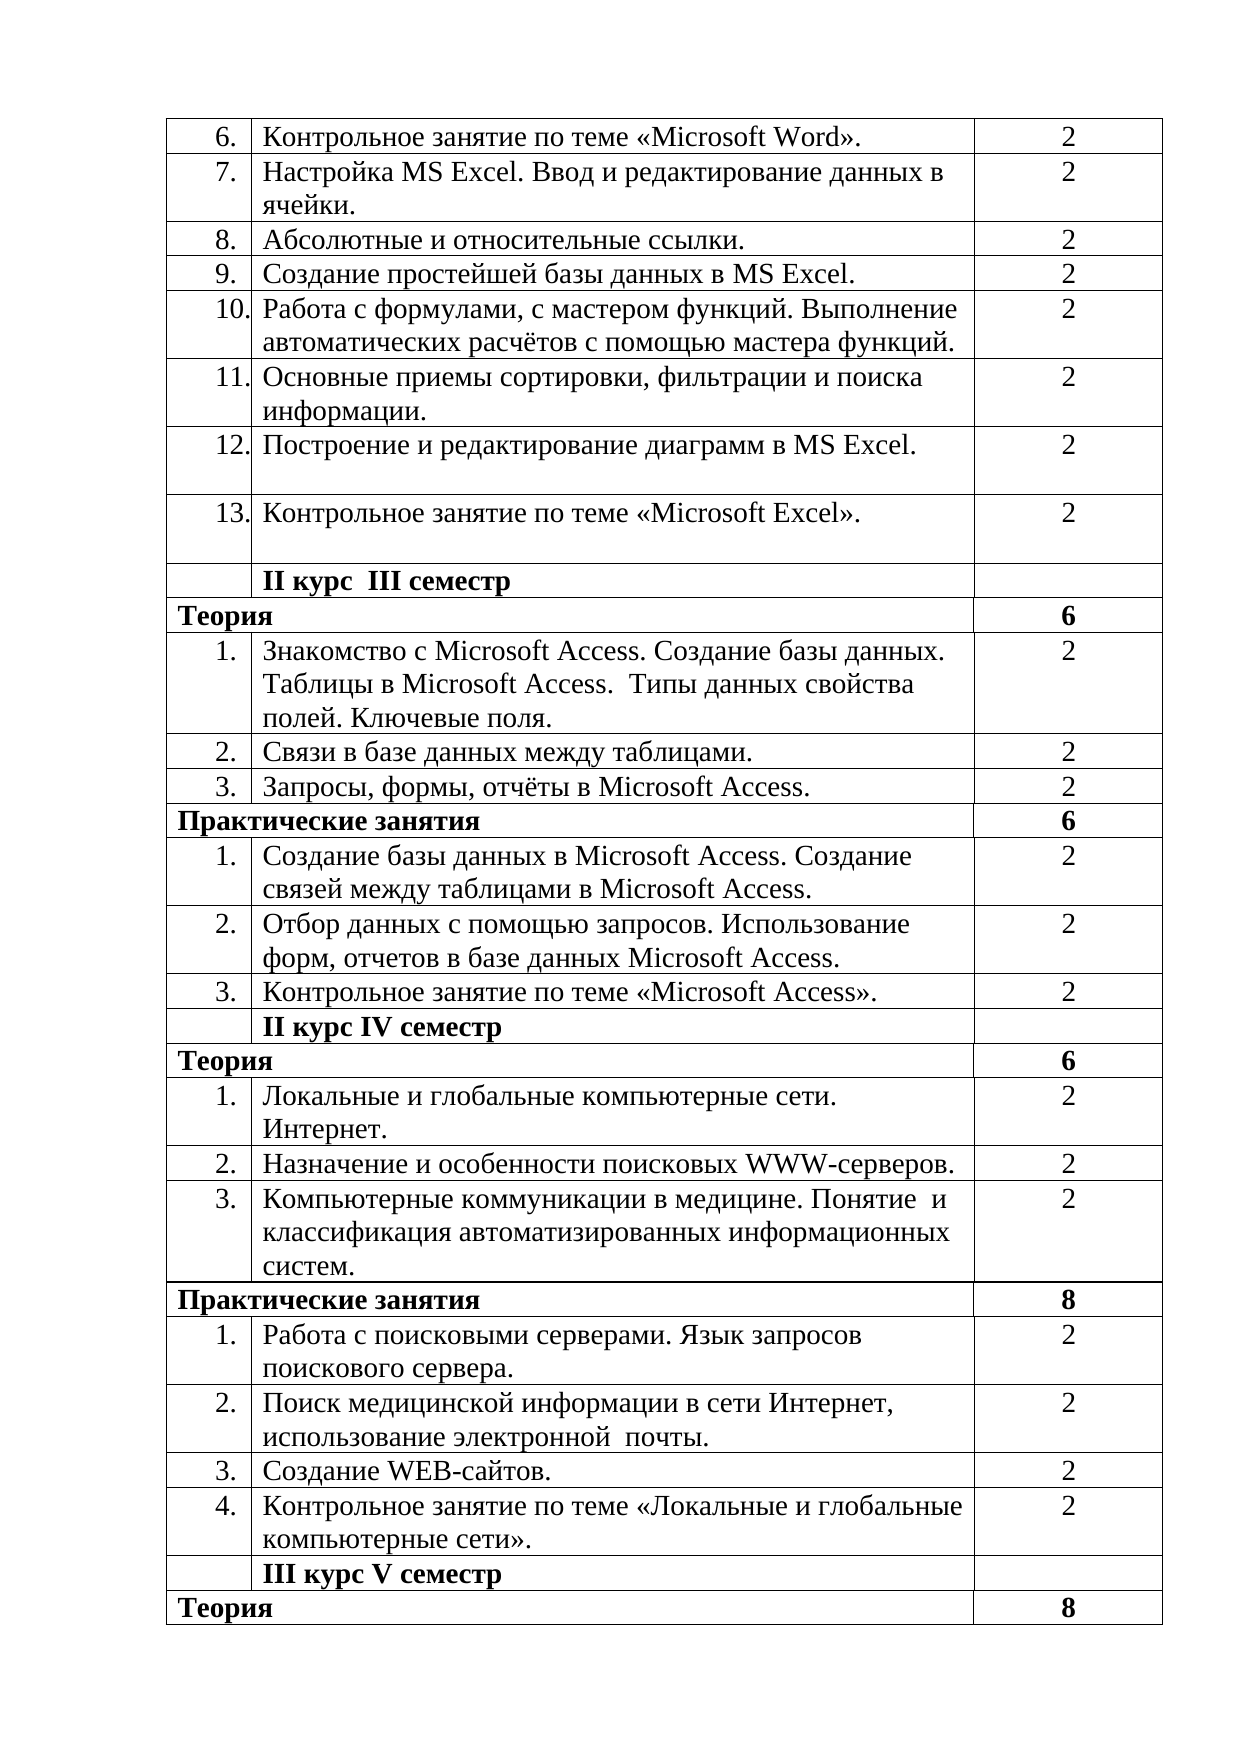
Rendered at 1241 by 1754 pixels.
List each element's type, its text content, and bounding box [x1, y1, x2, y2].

table_cell 6 [974, 598, 1162, 632]
table_cell [167, 222, 251, 255]
table_cell 2 [975, 291, 1162, 358]
table_cell Связи в базе данных между таблицами. [252, 734, 974, 768]
table_cell [167, 1078, 251, 1145]
table_cell [167, 1181, 251, 1281]
table_cell Построение и редактирование диаграмм в MS Excel. [252, 427, 974, 494]
table_cell Отбор данных с помощью запросов. Использование форм, отчетов в базе данных Microsoft Access. [252, 906, 974, 973]
table_cell 8 [974, 1283, 1162, 1316]
table_cell [167, 1009, 251, 1042]
table_cell Создание простейшей базы данных в MS Excel. [252, 256, 974, 290]
table_cell Создание WEB-сайтов. [252, 1453, 974, 1487]
table_cell [975, 1556, 1162, 1589]
table_cell Работа с формулами, с мастером функций. Выполнение автоматических расчётов с помощью мастера функций. [252, 291, 974, 358]
table_cell 2 [975, 769, 1162, 802]
table_cell [167, 1556, 251, 1589]
table_cell II курс III семестр [252, 564, 974, 597]
table_cell [167, 1488, 251, 1555]
table_cell [167, 1317, 251, 1384]
table_cell Практические занятия [167, 804, 973, 837]
table_cell 2 [975, 1385, 1162, 1452]
table_cell 2 [975, 427, 1162, 494]
table_cell Настройка MS Excel. Ввод и редактирование данных в ячейки. [252, 154, 974, 221]
table_cell [167, 119, 251, 153]
table_cell [167, 974, 251, 1008]
table_cell [975, 1009, 1162, 1042]
table_cell [167, 256, 251, 290]
table_cell 2 [975, 838, 1162, 905]
table_cell [167, 734, 251, 768]
table_cell Создание базы данных в Microsoft Access. Создание связей между таблицами в Microsoft Access. [252, 838, 974, 905]
table_cell Локальные и глобальные компьютерные сети. Интернет. [252, 1078, 974, 1145]
table_cell 2 [975, 1317, 1162, 1384]
table_cell 2 [975, 633, 1162, 733]
table_cell 2 [975, 906, 1162, 973]
table_cell 2 [975, 359, 1162, 426]
table_cell Основные приемы сортировки, фильтрации и поиска информации. [252, 359, 974, 426]
table_cell 6 [974, 804, 1162, 837]
table_cell Поиск медицинской информации в сети Интернет, использование электронной почты. [252, 1385, 974, 1452]
table_cell [167, 1453, 251, 1487]
table_cell Контрольное занятие по теме «Microsoft Excel». [252, 495, 974, 562]
table_cell Контрольное занятие по теме «Локальные и глобальные компьютерные сети». [252, 1488, 974, 1555]
table_cell 2 [975, 734, 1162, 768]
table_cell 2 [975, 119, 1162, 153]
table_cell II курс IV семестр [252, 1009, 974, 1042]
table_cell Контрольное занятие по теме «Microsoft Word». [252, 119, 974, 153]
table_cell [167, 1146, 251, 1180]
table_cell [167, 359, 251, 426]
table_cell 6 [974, 1044, 1162, 1077]
table_cell [167, 291, 251, 358]
table_cell [167, 1385, 251, 1452]
table_cell Работа с поисковыми серверами. Язык запросов поискового сервера. [252, 1317, 974, 1384]
table_cell [167, 633, 251, 733]
table_cell [167, 495, 251, 562]
table_cell Знакомство с Microsoft Access. Создание базы данных. Таблицы в Microsoft Access. Типы данных свойства полей. Ключевые поля. [252, 633, 974, 733]
table_cell 2 [975, 974, 1162, 1008]
table_cell 2 [975, 1146, 1162, 1180]
table_cell Назначение и особенности поисковых WWW-серверов. [252, 1146, 974, 1180]
table_cell 2 [975, 256, 1162, 290]
table_cell [167, 838, 251, 905]
table_cell 2 [975, 222, 1162, 255]
table_cell Теория [167, 1044, 973, 1077]
table_cell 2 [975, 154, 1162, 221]
table_cell Компьютерные коммуникации в медицине. Понятие и классификация автоматизированных информационных систем. [252, 1181, 974, 1281]
table_cell [167, 769, 251, 802]
table_cell Абсолютные и относительные ссылки. [252, 222, 974, 255]
table_cell Теория [167, 1591, 973, 1624]
table_cell Запросы, формы, отчёты в Microsoft Access. [252, 769, 974, 802]
table_cell Контрольное занятие по теме «Microsoft Access». [252, 974, 974, 1008]
table_cell 2 [975, 1488, 1162, 1555]
table_cell 2 [975, 495, 1162, 562]
table_cell Теория [167, 598, 973, 632]
table_cell Практические занятия [167, 1283, 973, 1316]
table_cell 2 [975, 1453, 1162, 1487]
table_cell [975, 564, 1162, 597]
table_cell 8 [974, 1591, 1162, 1624]
table_cell [167, 564, 251, 597]
table_cell [167, 906, 251, 973]
table_cell 2 [975, 1181, 1162, 1281]
table_cell [167, 427, 251, 494]
table_cell 2 [975, 1078, 1162, 1145]
table_cell III курс V семестр [252, 1556, 974, 1589]
table_cell [167, 154, 251, 221]
